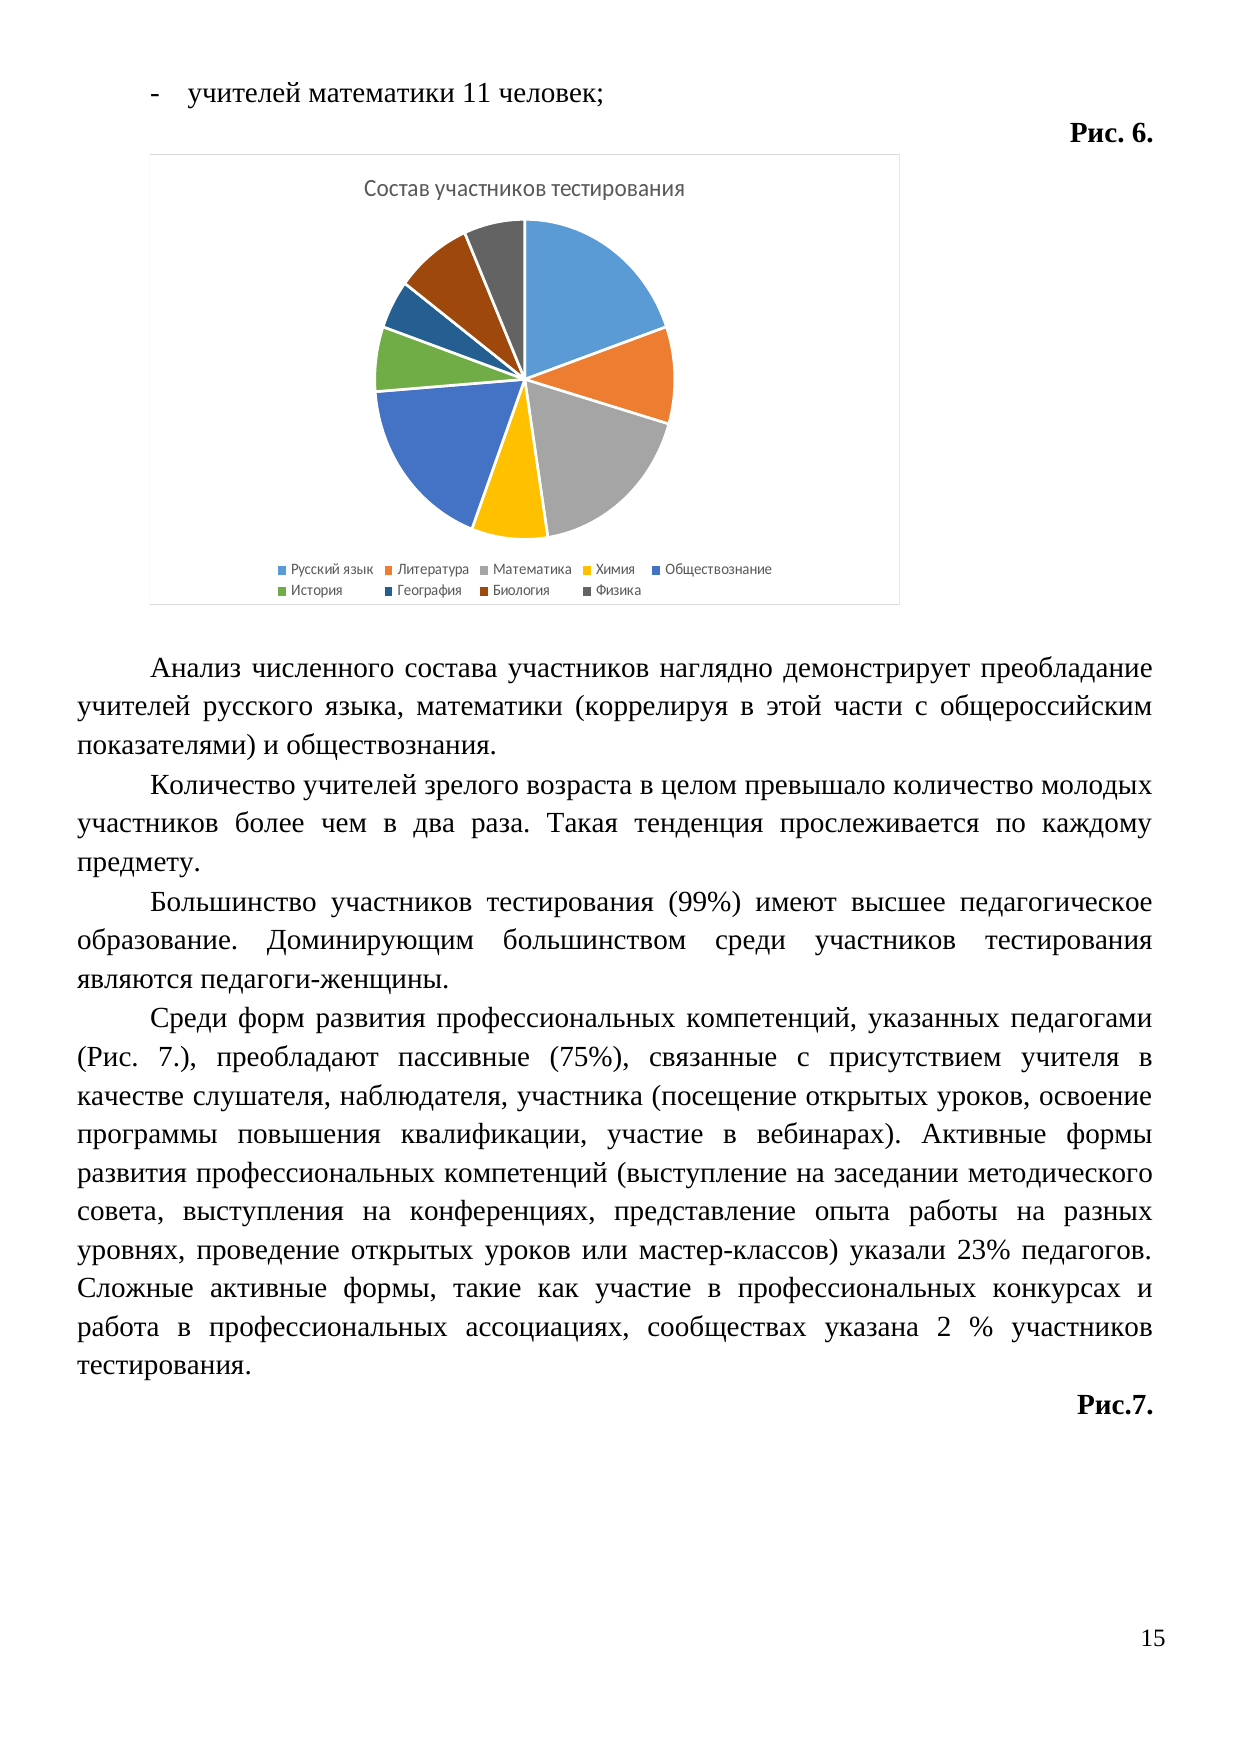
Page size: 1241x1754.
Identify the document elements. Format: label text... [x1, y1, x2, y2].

text Анализ численного состава участников наглядно демонстрирует преобладание учителей русского языка, математики (коррелируя в этой части с общероссийским показателями) и обществознания. [77, 650, 1153, 761]
text Рис. 6. [77, 115, 1153, 148]
text Большинство участников тестирования (99%) имеют высшее педагогическое образование. Доминирующим большинством среди участников тестирования являются педагоги-женщины. [77, 884, 1153, 994]
text Среди форм развития профессиональных компетенций, указанных педагогами (Рис. 7.), преобладают пассивные (75%), связанные с присутствием учителя в качестве слушателя, наблюдателя, участника (посещение открытых уроков, освоение программы повышения квалификации, участие в вебинарах). Активные формы развития профессиональных компетенций (выступление на заседании методического совета, выступления на конференциях, представление опыта работы на разных уровнях, проведение открытых уроков или мастер-классов) указали 23% педагогов. Сложные активные формы, такие как участие в профессиональных конкурсах и работа в профессиональных ассоциациях, сообществах указана 2 % участников тестирования. [77, 1001, 1153, 1381]
list учителей математики 11 человек; [150, 75, 1153, 108]
text Количество учителей зрелого возраста в целом превышало количество молодых участников более чем в два раза. Такая тенденция прослеживается по каждому предмету. [77, 767, 1153, 877]
text Рис.7. [77, 1387, 1153, 1421]
